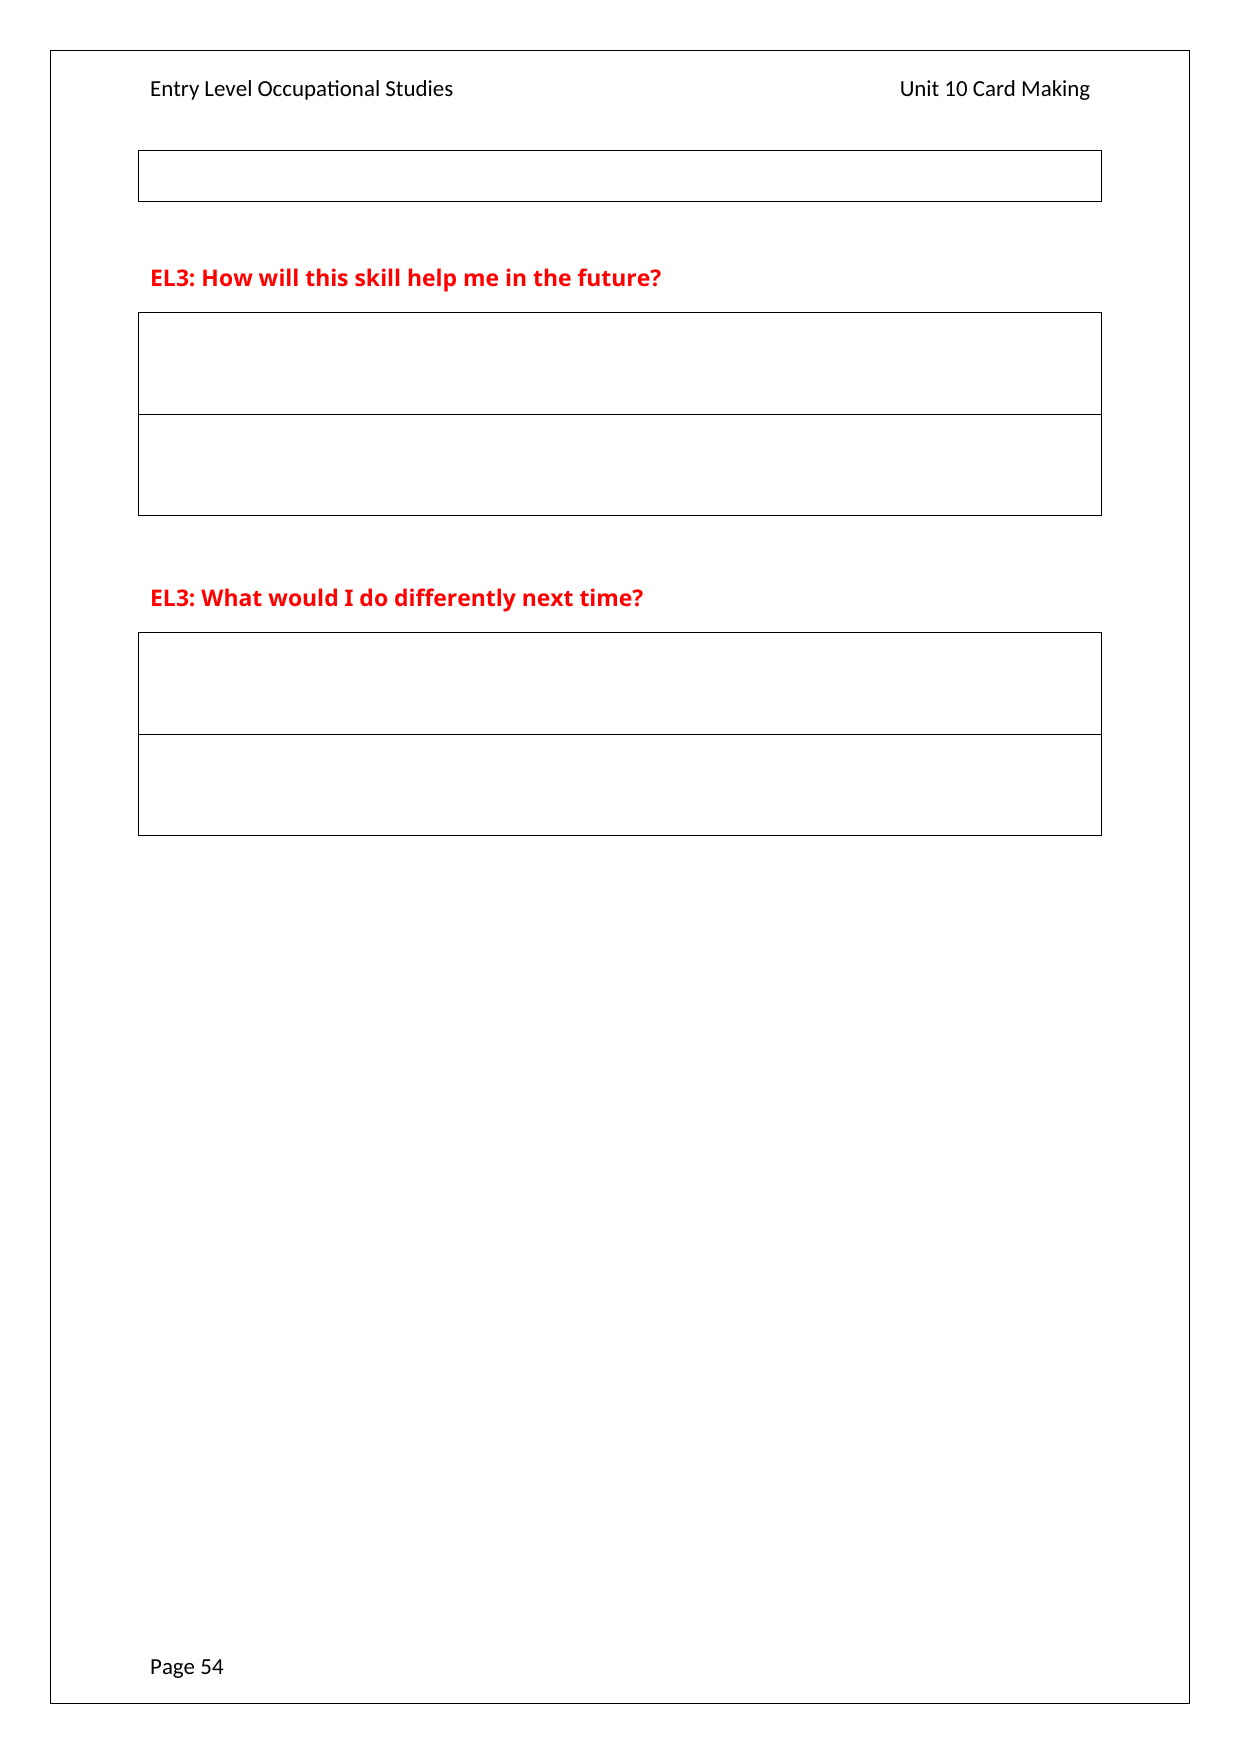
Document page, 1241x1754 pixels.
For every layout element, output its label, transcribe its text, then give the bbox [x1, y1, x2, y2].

table_header [139, 313, 1101, 413]
text EL3: What would I do differently next time? [150, 582, 1090, 613]
table_cell [139, 415, 1101, 515]
text EL3: How will this skill help me in the future? [150, 262, 1090, 293]
table_header [139, 151, 1101, 201]
table_header [139, 633, 1101, 733]
table_cell [139, 735, 1101, 835]
